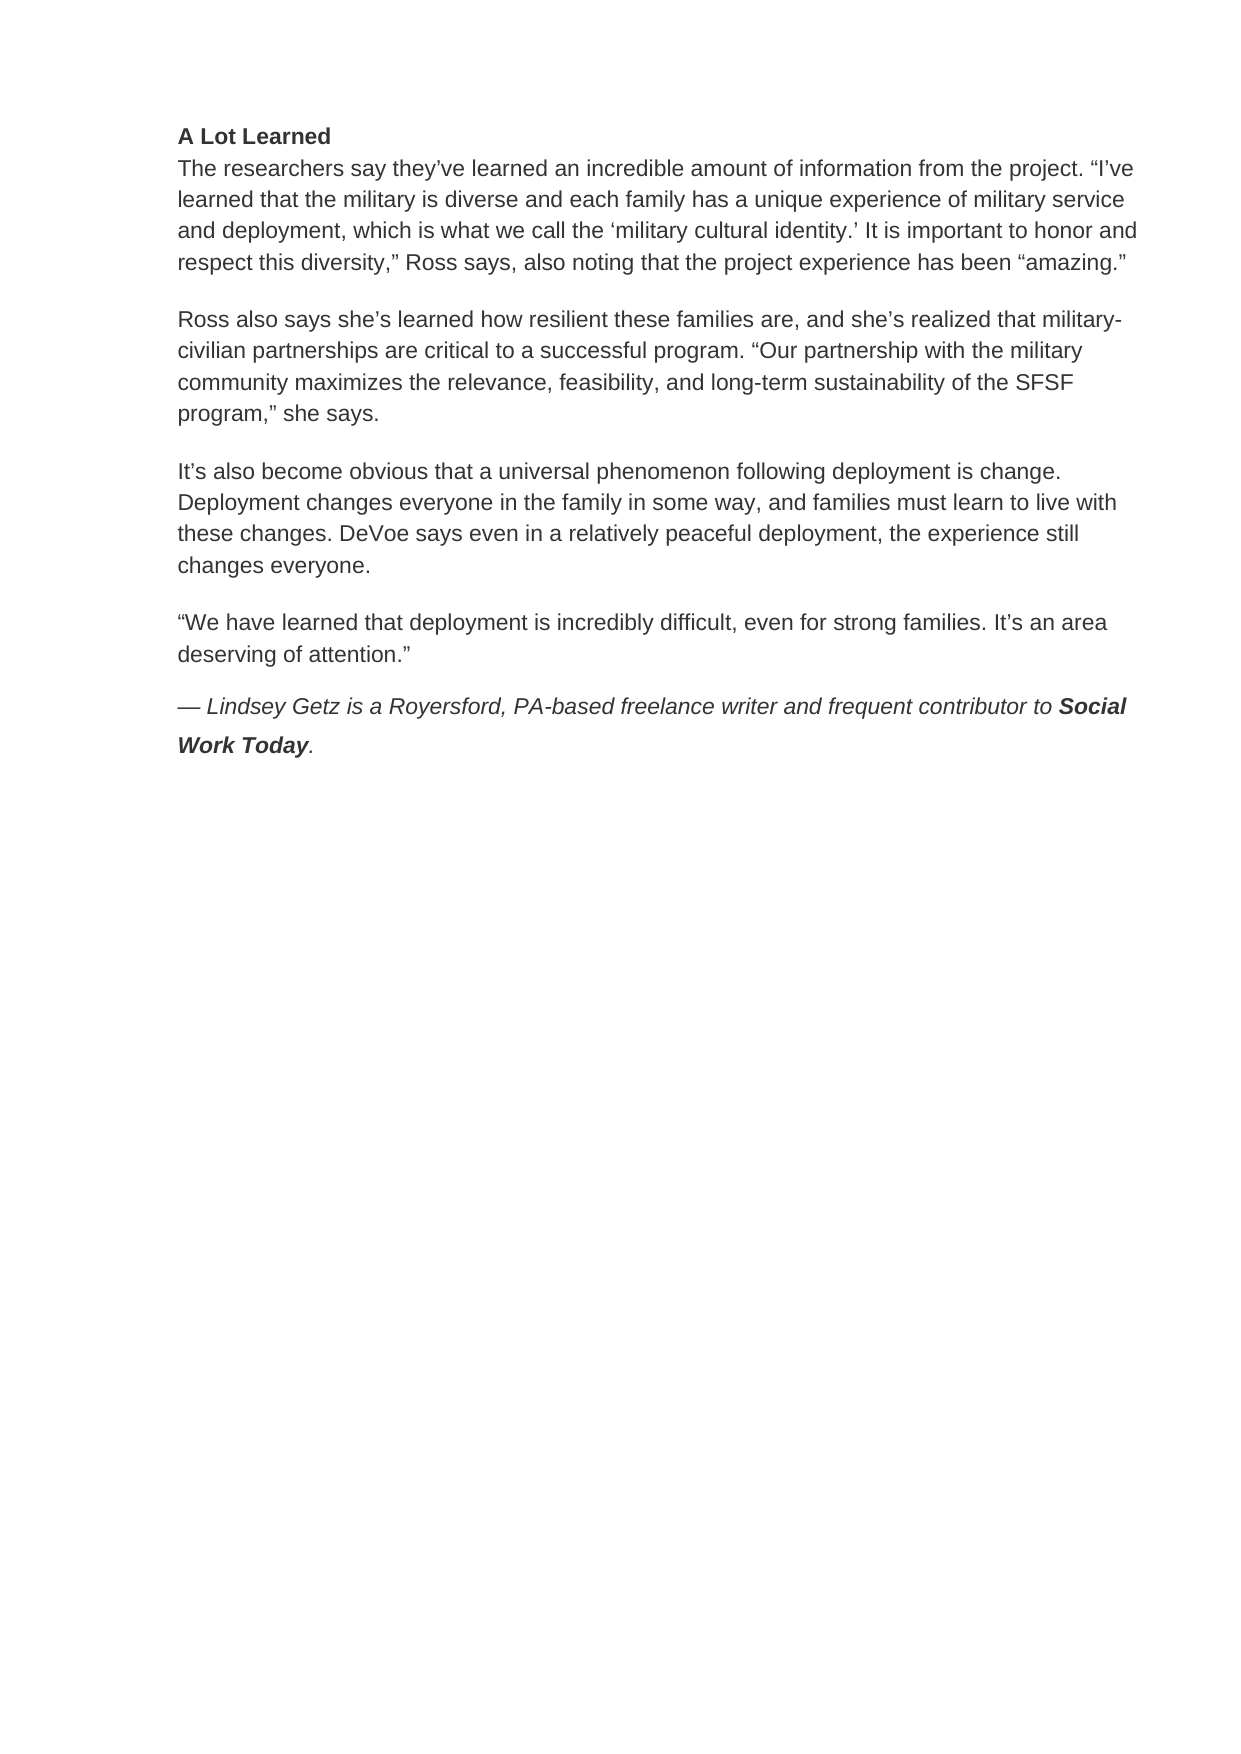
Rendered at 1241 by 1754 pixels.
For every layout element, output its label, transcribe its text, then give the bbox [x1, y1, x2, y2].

text “We have learned that deployment is incredibly difficult, even for strong families. It’s an area deserving of attention.” [177, 604, 1152, 667]
text Ross also says she’s learned how resilient these families are, and she’s realized that military-civilian partnerships are critical to a successful program. “Our partnership with the military community maximizes the relevance, feasibility, and long-term sustainability of the SFSF program,” she says. [177, 301, 1152, 426]
text A Lot Learned The researchers say they’ve learned an incredible amount of information from the project. “I’ve learned that the military is diverse and each family has a unique experience of military service and deployment, which is what we call the ‘military cultural identity.’ It is important to honor and respect this diversity,” Ross says, also noting that the project experience has been “amazing.” [177, 118, 1152, 275]
text — Lindsey Getz is a Royersford, PA-based freelance writer and frequent contributor to Social Work Today. [177, 693, 1152, 759]
text It’s also become obvious that a universal phenomenon following deployment is change. Deployment changes everyone in the family in some way, and families must learn to live with these changes. DeVoe says even in a relatively peaceful deployment, the experience still changes everyone. [177, 453, 1152, 578]
